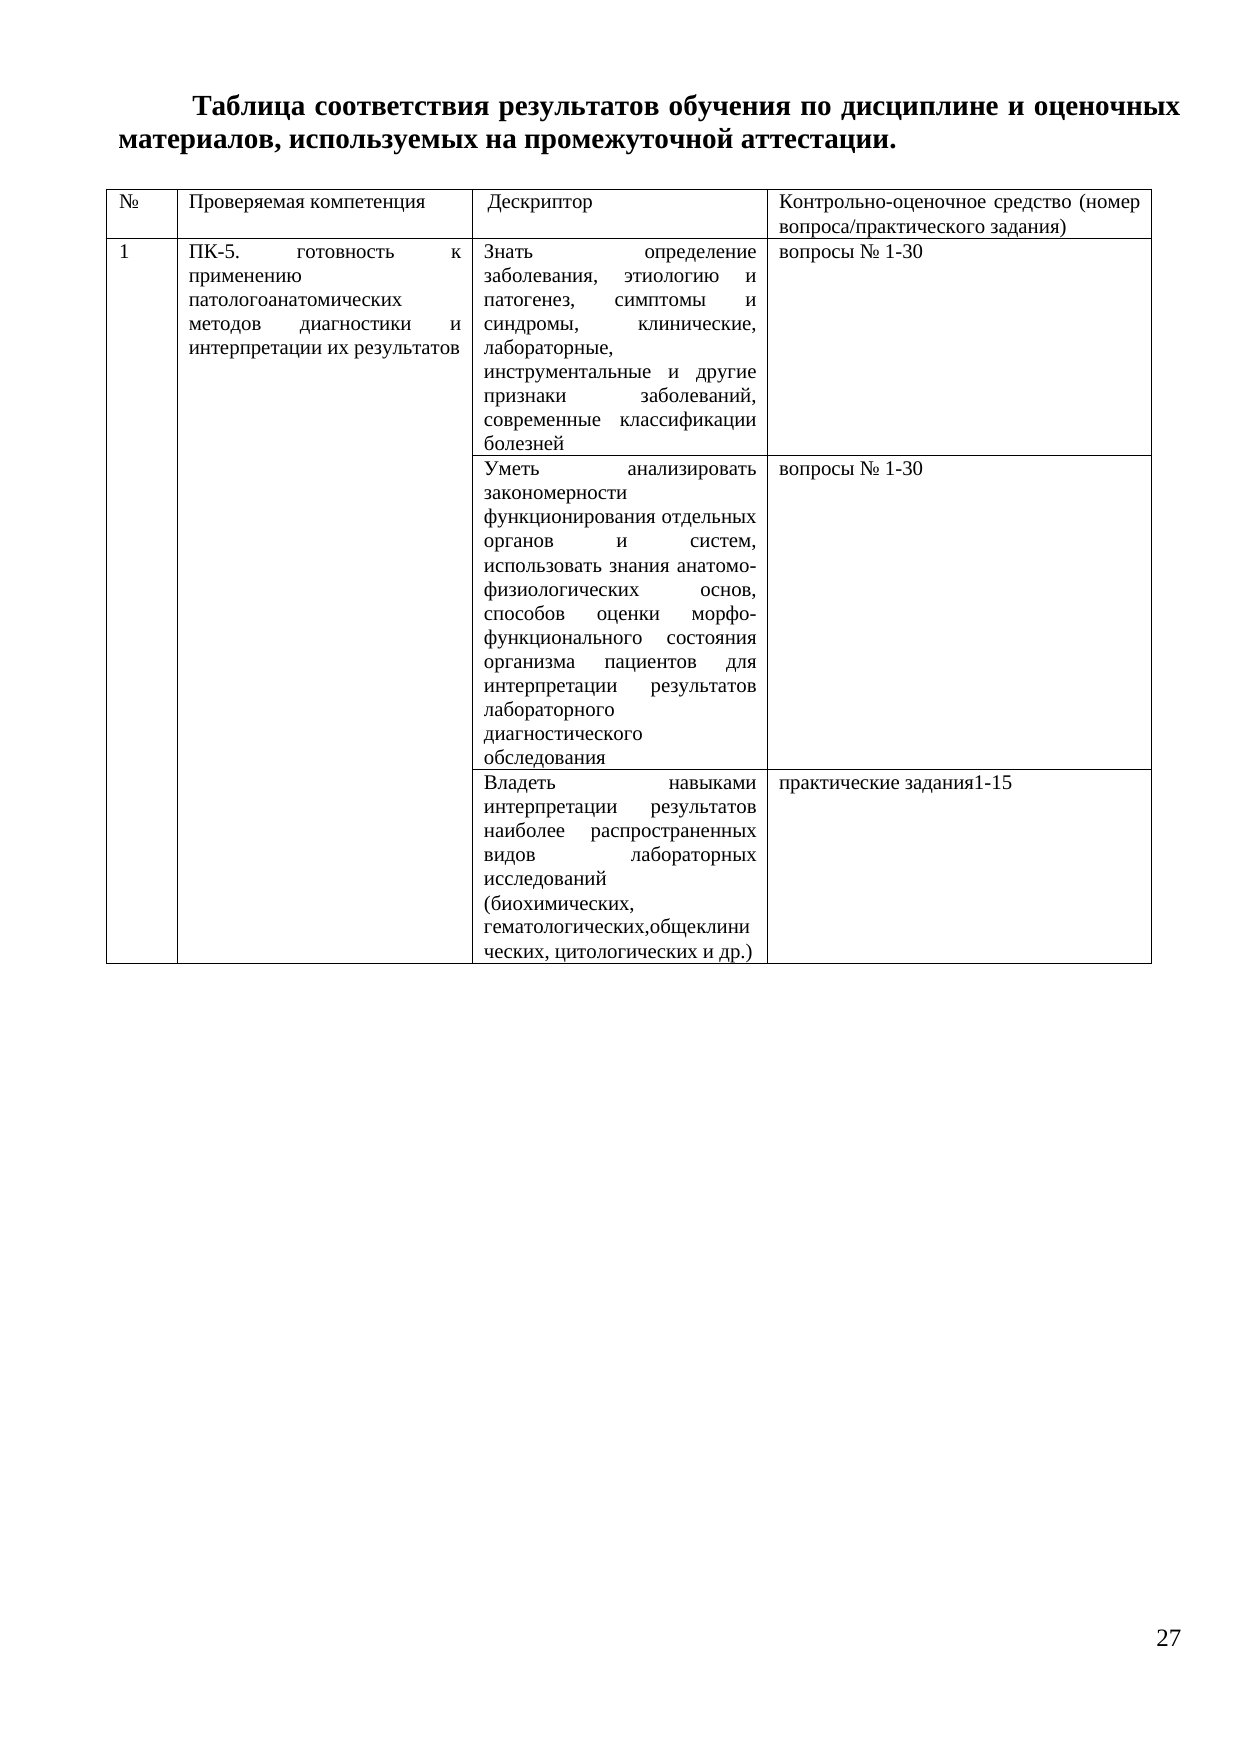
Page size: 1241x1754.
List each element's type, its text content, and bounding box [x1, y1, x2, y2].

table_header Дескриптор [473, 190, 767, 238]
table_cell практические задания1-15 [768, 770, 1151, 963]
table_cell Знать определение заболевания, этиологию и патогенез, симптомы и синдромы, клинические, лабораторные, инструментальные и другие признаки заболеваний, современные классификации болезней [473, 239, 767, 455]
table_cell Уметь анализировать закономерности функционирования отдельных органов и систем, использовать знания анатомо-физиологических основ, способов оценки морфо-функционального состояния организма пациентов для интерпретации результатов лабораторного диагностического обследования [473, 456, 767, 769]
table_cell вопросы № 1-30 [768, 239, 1151, 455]
table_cell вопросы № 1-30 [768, 456, 1151, 769]
text Таблица соответствия результатов обучения по дисциплине и оценочных материалов, используемых на промежуточной аттестации. [118, 88, 1181, 155]
table_header Проверяемая компетенция [178, 190, 472, 238]
table_header Контрольно-оценочное средство (номер вопроса/практического задания) [768, 190, 1151, 238]
table_cell 1 [107, 239, 177, 963]
table_header № [107, 190, 177, 238]
table_cell ПК-5. готовность к применению патологоанатомических методов диагностики и интерпретации их результатов [178, 239, 472, 963]
table_cell Владеть навыками интерпретации результатов наиболее распространенных видов лабораторных исследований (биохимических, гематологических,общеклинических, цитологических и др.) [473, 770, 767, 963]
